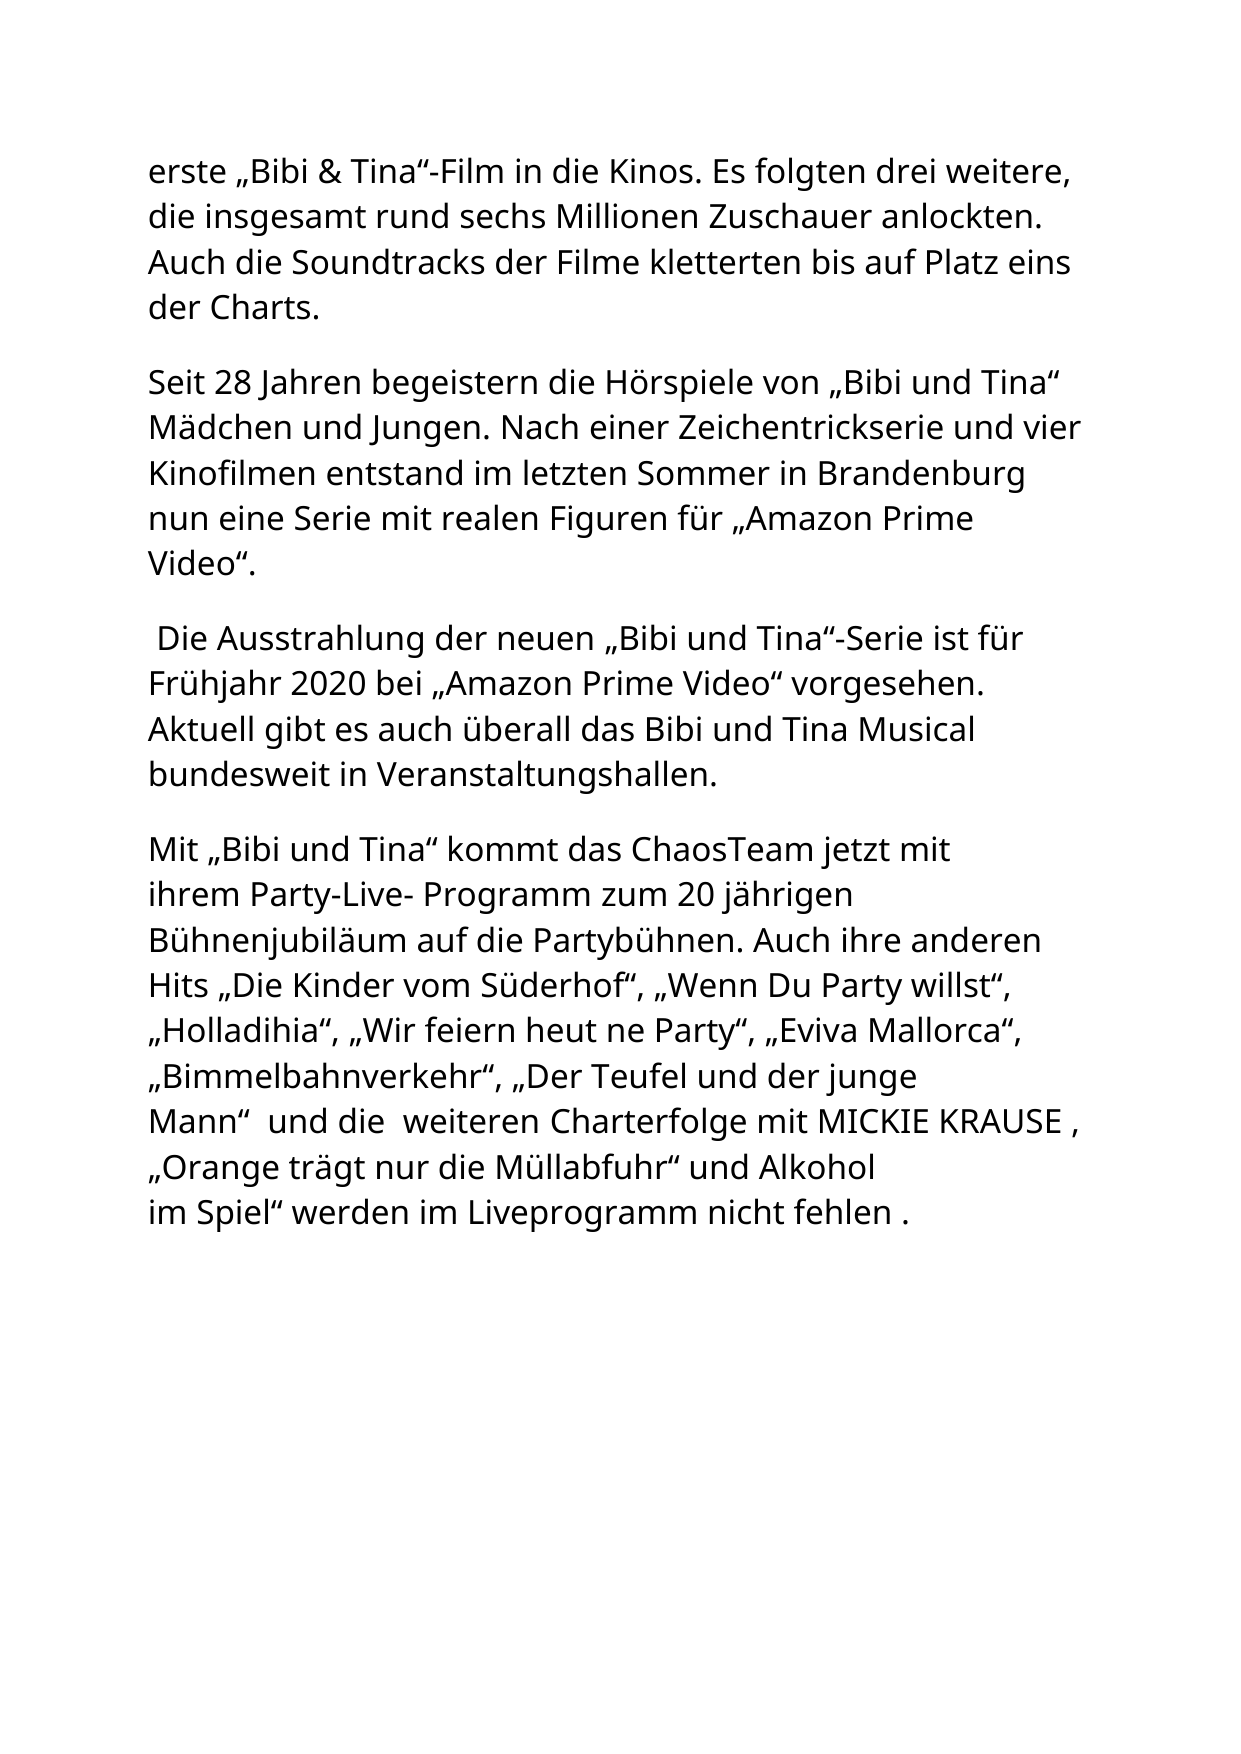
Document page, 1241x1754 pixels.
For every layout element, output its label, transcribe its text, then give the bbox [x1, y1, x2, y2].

text Die Ausstrahlung der neuen „Bibi und Tina“-Serie ist für Frühjahr 2020 bei „Amazon Prime Video“ vorgesehen. Aktuell gibt es auch überall das Bibi und Tina Musical bundesweit in Veranstaltungshallen. [148, 615, 1093, 796]
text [148, 148, 1093, 329]
text Seit 28 Jahren begeistern die Hörspiele von „Bibi und Tina“ Mädchen und Jungen. Nach einer Zeichentrickserie und vier Kinofilmen entstand im letzten Sommer in Brandenburg nun eine Serie mit realen Figuren für „Amazon Prime Video“. [148, 358, 1093, 586]
text Mit „Bibi und Tina“ kommt das ChaosTeam jetzt mit ihrem Party-Live- Programm zum 20 jährigen Bühnenjubiläum auf die Partybühnen. Auch ihre anderen Hits „Die Kinder vom Süderhof“, „Wenn Du Party willst“, „Holladihia“, „Wir feiern heut ne Party“, „Eviva Mallorca“, „Bimmelbahnverkehr“, „Der Teufel und der junge Mann“ und die weiteren Charterfolge mit MICKIE KRAUSE , „Orange trägt nur die Müllabfuhr“ und Alkohol im Spiel“ werden im Liveprogramm nicht fehlen . [148, 826, 1093, 1234]
